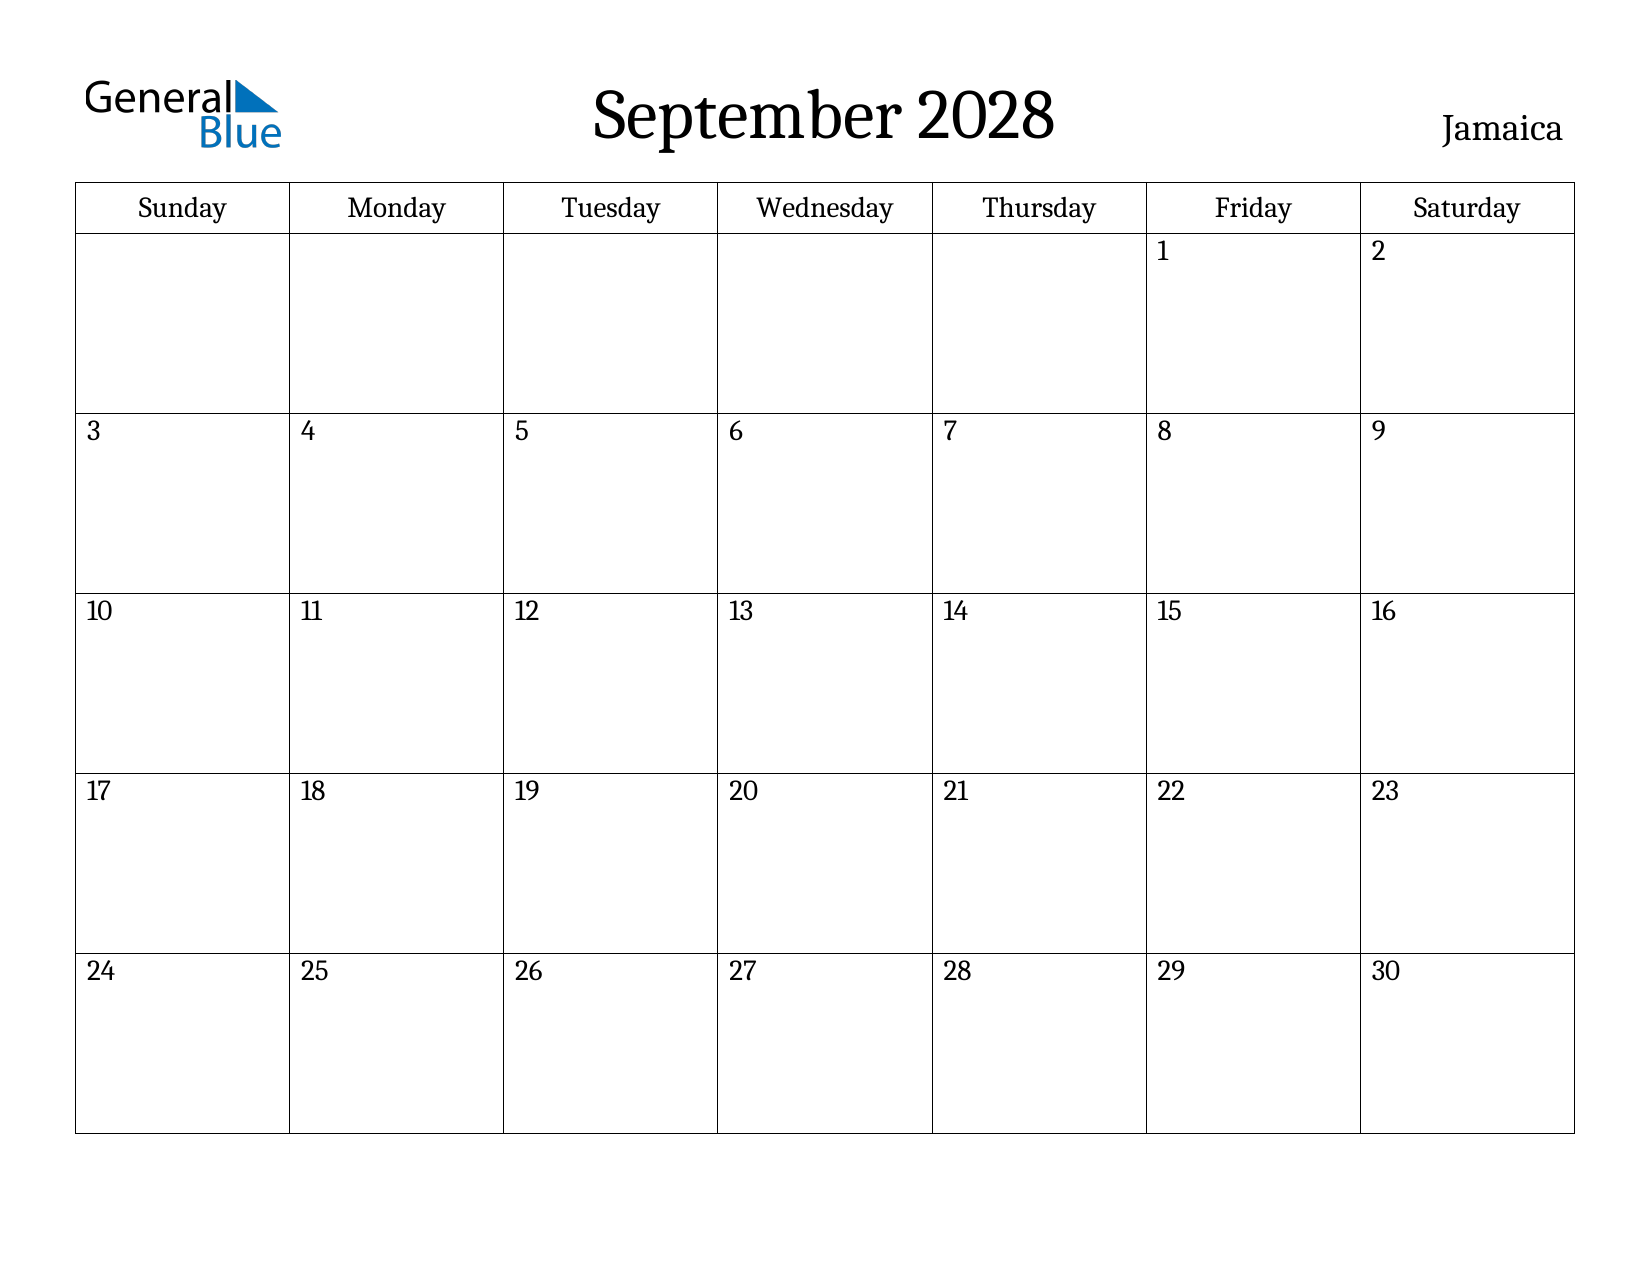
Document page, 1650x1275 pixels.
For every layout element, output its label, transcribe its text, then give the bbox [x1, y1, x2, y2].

table_cell [933, 234, 1146, 267]
table_cell 11 [290, 594, 503, 627]
table_cell 26 [504, 954, 717, 987]
table_cell [933, 448, 1146, 593]
table_cell 2 [1361, 234, 1574, 267]
table_cell [504, 808, 717, 953]
table_cell [1361, 808, 1574, 953]
table_cell [1147, 448, 1360, 593]
table_cell Monday [290, 183, 503, 233]
table_cell 14 [933, 594, 1146, 627]
table_cell [933, 627, 1146, 773]
table_cell [76, 234, 289, 267]
table_cell 23 [1361, 774, 1574, 807]
table_cell [76, 267, 289, 413]
table_cell [290, 627, 503, 773]
table_cell 15 [1147, 594, 1360, 627]
table_header September 2028 [504, 75, 1146, 182]
table_cell 18 [290, 774, 503, 807]
table_cell 4 [290, 414, 503, 447]
table_cell [290, 234, 503, 267]
table_cell Sunday [76, 183, 289, 233]
table_cell [933, 267, 1146, 413]
table_cell [933, 808, 1146, 953]
table_cell 21 [933, 774, 1146, 807]
table_cell Tuesday [504, 183, 717, 233]
table_cell [1147, 627, 1360, 773]
table_cell 16 [1361, 594, 1574, 627]
table_cell 17 [76, 774, 289, 807]
table_cell 10 [76, 594, 289, 627]
table_cell 24 [76, 954, 289, 987]
table_cell [504, 234, 717, 267]
table_cell [1361, 988, 1574, 1133]
table_cell [504, 267, 717, 413]
table_cell [718, 448, 932, 593]
table_cell [1147, 988, 1360, 1133]
table_cell [1147, 808, 1360, 953]
table_cell [76, 988, 289, 1133]
table_cell 20 [718, 774, 932, 807]
table_cell Thursday [933, 183, 1146, 233]
table_cell [76, 627, 289, 773]
table_header [76, 75, 503, 182]
table_cell 13 [718, 594, 932, 627]
table_cell [290, 808, 503, 953]
table_cell 6 [718, 414, 932, 447]
table_cell [718, 627, 932, 773]
table_cell 30 [1361, 954, 1574, 987]
table_cell [504, 627, 717, 773]
table_cell [504, 988, 717, 1133]
table_cell [1147, 267, 1360, 413]
table_cell 28 [933, 954, 1146, 987]
table_cell 12 [504, 594, 717, 627]
table_cell 7 [933, 414, 1146, 447]
table_header Jamaica [1146, 75, 1574, 182]
table_cell 9 [1361, 414, 1574, 447]
table_cell 29 [1147, 954, 1360, 987]
table_cell [290, 988, 503, 1133]
table_cell 5 [504, 414, 717, 447]
table_cell [718, 234, 932, 267]
table_cell [290, 448, 503, 593]
table_cell [1361, 448, 1574, 593]
table_cell [718, 988, 932, 1133]
table_cell [718, 808, 932, 953]
table_cell Friday [1147, 183, 1360, 233]
table_cell [718, 267, 932, 413]
table_cell 27 [718, 954, 932, 987]
table_cell 1 [1147, 234, 1360, 267]
table_cell [290, 267, 503, 413]
table_cell 22 [1147, 774, 1360, 807]
table_cell [76, 808, 289, 953]
table_cell [1361, 627, 1574, 773]
table_cell 3 [76, 414, 289, 447]
table_cell [504, 448, 717, 593]
table_cell 19 [504, 774, 717, 807]
table_cell 8 [1147, 414, 1360, 447]
table_cell 25 [290, 954, 503, 987]
table_cell [76, 448, 289, 593]
table_cell Saturday [1361, 183, 1574, 233]
picture [86, 80, 281, 148]
table_cell [1361, 267, 1574, 413]
table_cell [933, 988, 1146, 1133]
table_cell Wednesday [718, 183, 932, 233]
